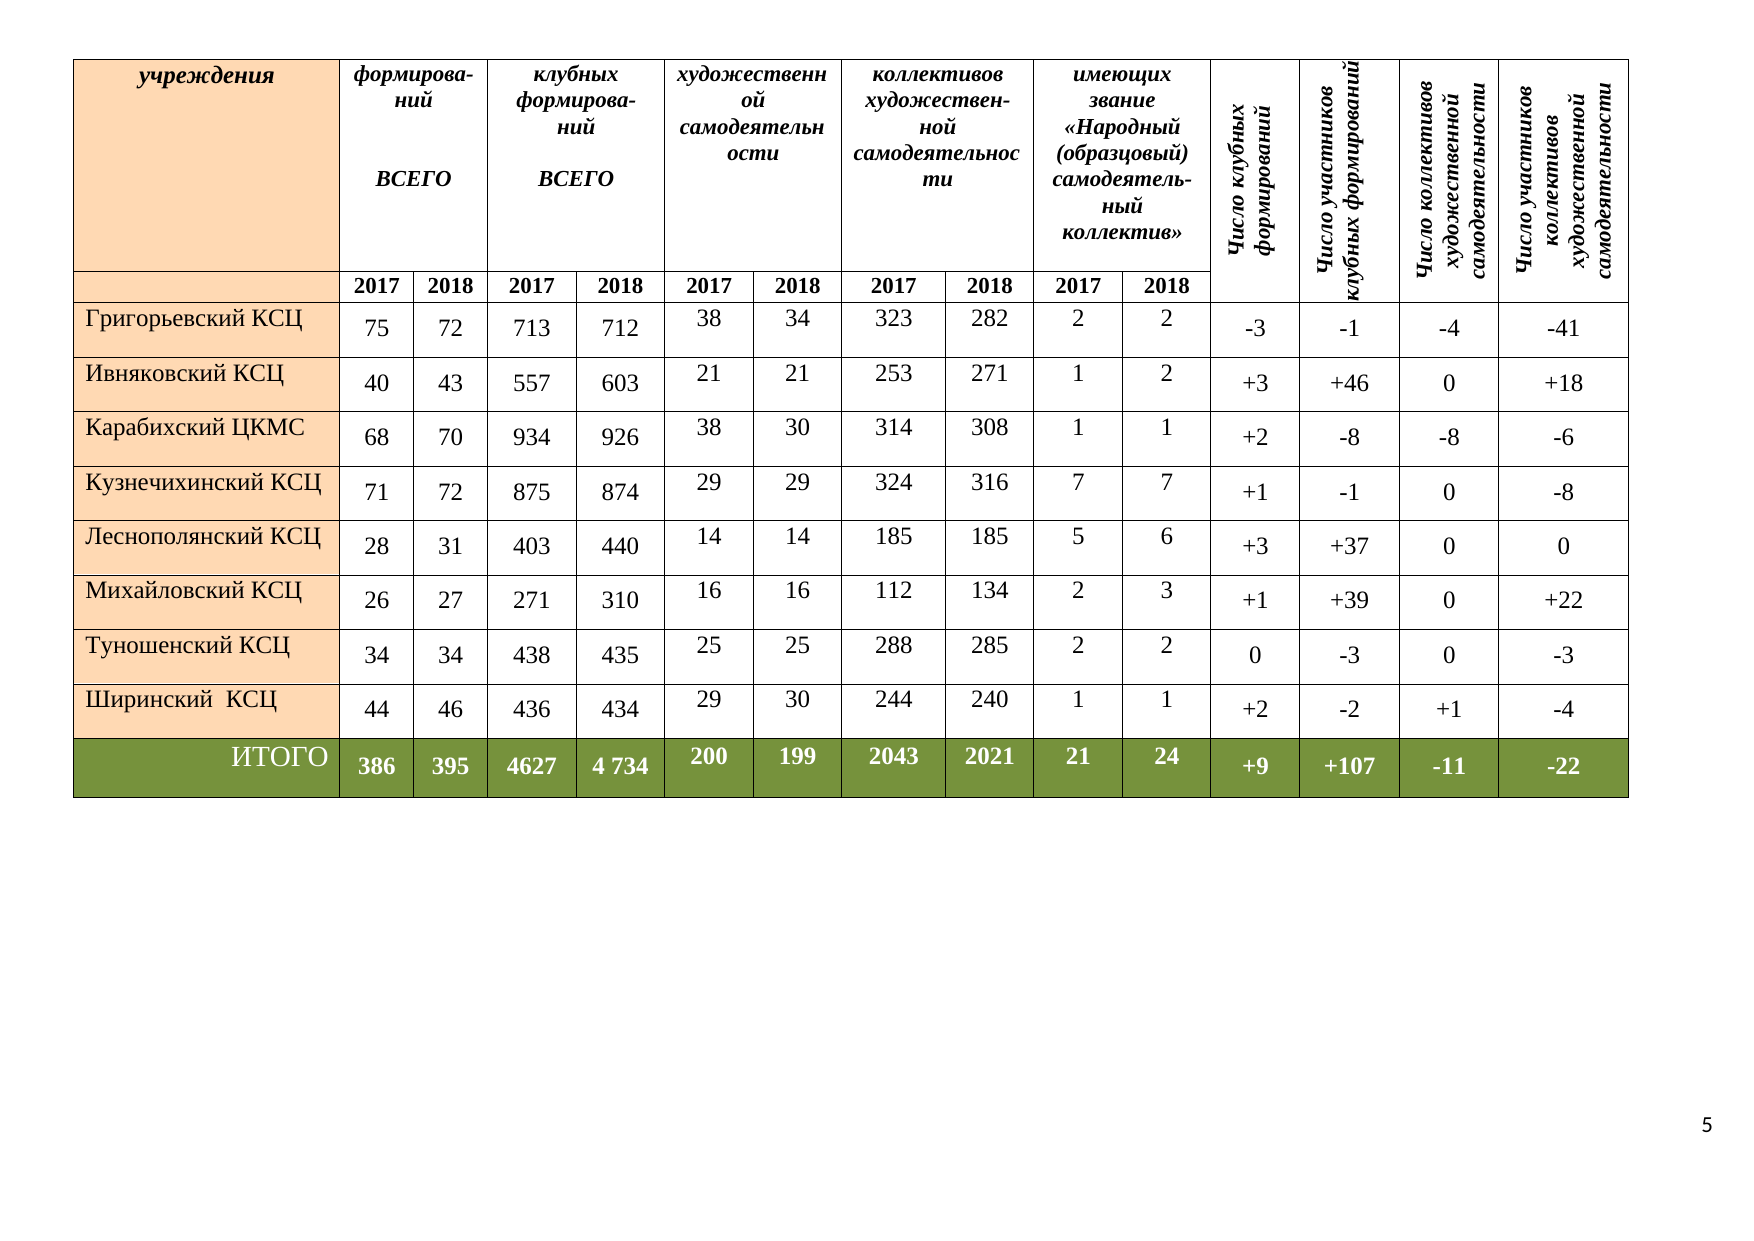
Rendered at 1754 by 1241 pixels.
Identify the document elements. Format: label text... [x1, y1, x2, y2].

table_cell ИТОГО [74, 739, 339, 797]
table_cell 308 [946, 412, 1033, 466]
table_cell 34 [754, 303, 841, 357]
table_cell Кузнечихинский КСЦ [74, 467, 339, 520]
table_cell 2017 [842, 272, 945, 302]
table_cell 713 [488, 303, 576, 357]
table_cell +18 [1499, 358, 1628, 411]
table_cell -11 [1400, 739, 1498, 797]
table_cell 29 [665, 467, 753, 520]
table_cell 5 [1034, 521, 1122, 574]
table_cell 29 [754, 467, 841, 520]
table_cell 46 [414, 685, 487, 738]
table_cell 0 [1400, 576, 1498, 629]
table_cell 7 [1034, 467, 1122, 520]
table_cell 72 [414, 467, 487, 520]
table_cell 43 [414, 358, 487, 411]
table_cell 27 [414, 576, 487, 629]
table_cell 24 [1123, 739, 1210, 797]
table_cell 112 [842, 576, 945, 629]
table_cell 2 [1123, 358, 1210, 411]
table_cell 314 [842, 412, 945, 466]
table_cell 2018 [414, 272, 487, 302]
table_cell 436 [488, 685, 576, 738]
table_cell 2017 [665, 272, 753, 302]
table_cell Ширинский КСЦ [74, 685, 339, 738]
table_cell +1 [1211, 576, 1299, 629]
table_cell 1 [1123, 685, 1210, 738]
table_cell 271 [946, 358, 1033, 411]
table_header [340, 60, 487, 271]
table_cell 2018 [754, 272, 841, 302]
table_cell 324 [842, 467, 945, 520]
table_cell Число коллективов художественной самодеятельности [1400, 60, 1498, 302]
table_cell 0 [1400, 358, 1498, 411]
table_cell 603 [577, 358, 664, 411]
table_cell 0 [1211, 630, 1299, 683]
table_cell Туношенский КСЦ [74, 630, 339, 683]
table_cell +107 [1300, 739, 1399, 797]
table_cell 31 [414, 521, 487, 574]
table_cell 30 [754, 685, 841, 738]
table_cell 2043 [842, 739, 945, 797]
table_cell -8 [1300, 412, 1399, 466]
table_cell 199 [754, 739, 841, 797]
table_cell -2 [1300, 685, 1399, 738]
table_cell 29 [665, 685, 753, 738]
table_cell 934 [488, 412, 576, 466]
table_cell 2 [1034, 303, 1122, 357]
table_cell -4 [1400, 303, 1498, 357]
table_cell 282 [946, 303, 1033, 357]
table_cell 712 [577, 303, 664, 357]
table_cell 38 [665, 303, 753, 357]
table_cell 134 [946, 576, 1033, 629]
table_cell 4627 [488, 739, 576, 797]
table_cell +39 [1300, 576, 1399, 629]
table_cell Число клубных формирований [1211, 60, 1299, 302]
table_cell 14 [665, 521, 753, 574]
table_cell 2021 [946, 739, 1033, 797]
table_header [1034, 60, 1210, 271]
table_cell -1 [1300, 303, 1399, 357]
table_cell 71 [340, 467, 413, 520]
table_cell Леснополянский КСЦ [74, 521, 339, 574]
table_cell 395 [414, 739, 487, 797]
table_cell 2 [1123, 303, 1210, 357]
table_cell +3 [1211, 521, 1299, 574]
table_cell 200 [665, 739, 753, 797]
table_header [842, 60, 1033, 271]
table_cell Число участников коллективов художественной самодеятельности [1499, 60, 1628, 302]
table_cell 16 [665, 576, 753, 629]
table_cell -8 [1400, 412, 1498, 466]
table_cell +1 [1400, 685, 1498, 738]
table_cell 2 [1034, 630, 1122, 683]
table_cell 874 [577, 467, 664, 520]
table_cell 2 [1034, 576, 1122, 629]
table_cell 1 [1034, 358, 1122, 411]
table_cell +2 [1211, 412, 1299, 466]
table_cell 38 [665, 412, 753, 466]
table_cell 21 [754, 358, 841, 411]
table_cell 16 [754, 576, 841, 629]
table_cell 244 [842, 685, 945, 738]
table_cell 185 [946, 521, 1033, 574]
table_cell 25 [754, 630, 841, 683]
table_cell 0 [1400, 467, 1498, 520]
table_cell -3 [1499, 630, 1628, 683]
table_cell +2 [1211, 685, 1299, 738]
table_cell 2017 [488, 272, 576, 302]
table_cell -1 [1300, 467, 1399, 520]
table_cell Число участников клубных формирований [1300, 60, 1399, 302]
table_cell 2018 [946, 272, 1033, 302]
table_cell 30 [754, 412, 841, 466]
table_cell 253 [842, 358, 945, 411]
table_cell 40 [340, 358, 413, 411]
table_cell 4 734 [577, 739, 664, 797]
table_cell 557 [488, 358, 576, 411]
table_cell 21 [665, 358, 753, 411]
table_cell 310 [577, 576, 664, 629]
table_cell 435 [577, 630, 664, 683]
table_cell -8 [1499, 467, 1628, 520]
table_cell Григорьевский КСЦ [74, 303, 339, 357]
table_cell -6 [1499, 412, 1628, 466]
table_cell 70 [414, 412, 487, 466]
table_cell 386 [340, 739, 413, 797]
table_cell 2 [1123, 630, 1210, 683]
table_cell 185 [842, 521, 945, 574]
table_cell [74, 272, 339, 302]
table_cell +37 [1300, 521, 1399, 574]
table_cell 2018 [577, 272, 664, 302]
table_cell 875 [488, 467, 576, 520]
table_cell -22 [1499, 739, 1628, 797]
table_cell Карабихский ЦКМС [74, 412, 339, 466]
table_cell 1 [1123, 412, 1210, 466]
table_cell Ивняковский КСЦ [74, 358, 339, 411]
table_cell 2017 [340, 272, 413, 302]
table_cell +9 [1211, 739, 1299, 797]
table_cell 34 [414, 630, 487, 683]
table_cell 0 [1400, 521, 1498, 574]
table_cell Михайловский КСЦ [74, 576, 339, 629]
table_cell 434 [577, 685, 664, 738]
table_cell 34 [340, 630, 413, 683]
table_cell 0 [1499, 521, 1628, 574]
table_cell 285 [946, 630, 1033, 683]
table_cell 68 [340, 412, 413, 466]
table_cell 2018 [1123, 272, 1210, 302]
table_cell 288 [842, 630, 945, 683]
table_cell +22 [1499, 576, 1628, 629]
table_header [74, 60, 339, 271]
table_cell 26 [340, 576, 413, 629]
table_cell -4 [1499, 685, 1628, 738]
table_cell -3 [1211, 303, 1299, 357]
table_cell -3 [1300, 630, 1399, 683]
table_cell +3 [1211, 358, 1299, 411]
table_cell -41 [1499, 303, 1628, 357]
table_cell 25 [665, 630, 753, 683]
table_cell 926 [577, 412, 664, 466]
table_cell 440 [577, 521, 664, 574]
table_cell 75 [340, 303, 413, 357]
table_cell +1 [1211, 467, 1299, 520]
table_cell 72 [414, 303, 487, 357]
table_cell 7 [1123, 467, 1210, 520]
table_cell 271 [488, 576, 576, 629]
table_cell 6 [1123, 521, 1210, 574]
table_cell 240 [946, 685, 1033, 738]
table_cell 438 [488, 630, 576, 683]
table_cell 1 [1034, 412, 1122, 466]
table_cell 323 [842, 303, 945, 357]
table_cell 14 [754, 521, 841, 574]
table_cell 44 [340, 685, 413, 738]
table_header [488, 60, 664, 271]
table_cell 403 [488, 521, 576, 574]
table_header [665, 60, 841, 271]
table_cell 28 [340, 521, 413, 574]
table_cell 0 [1400, 630, 1498, 683]
table_cell 2017 [1034, 272, 1122, 302]
table_cell 316 [946, 467, 1033, 520]
table_cell 1 [1034, 685, 1122, 738]
table_cell 3 [1123, 576, 1210, 629]
table_cell 21 [1034, 739, 1122, 797]
table_cell +46 [1300, 358, 1399, 411]
